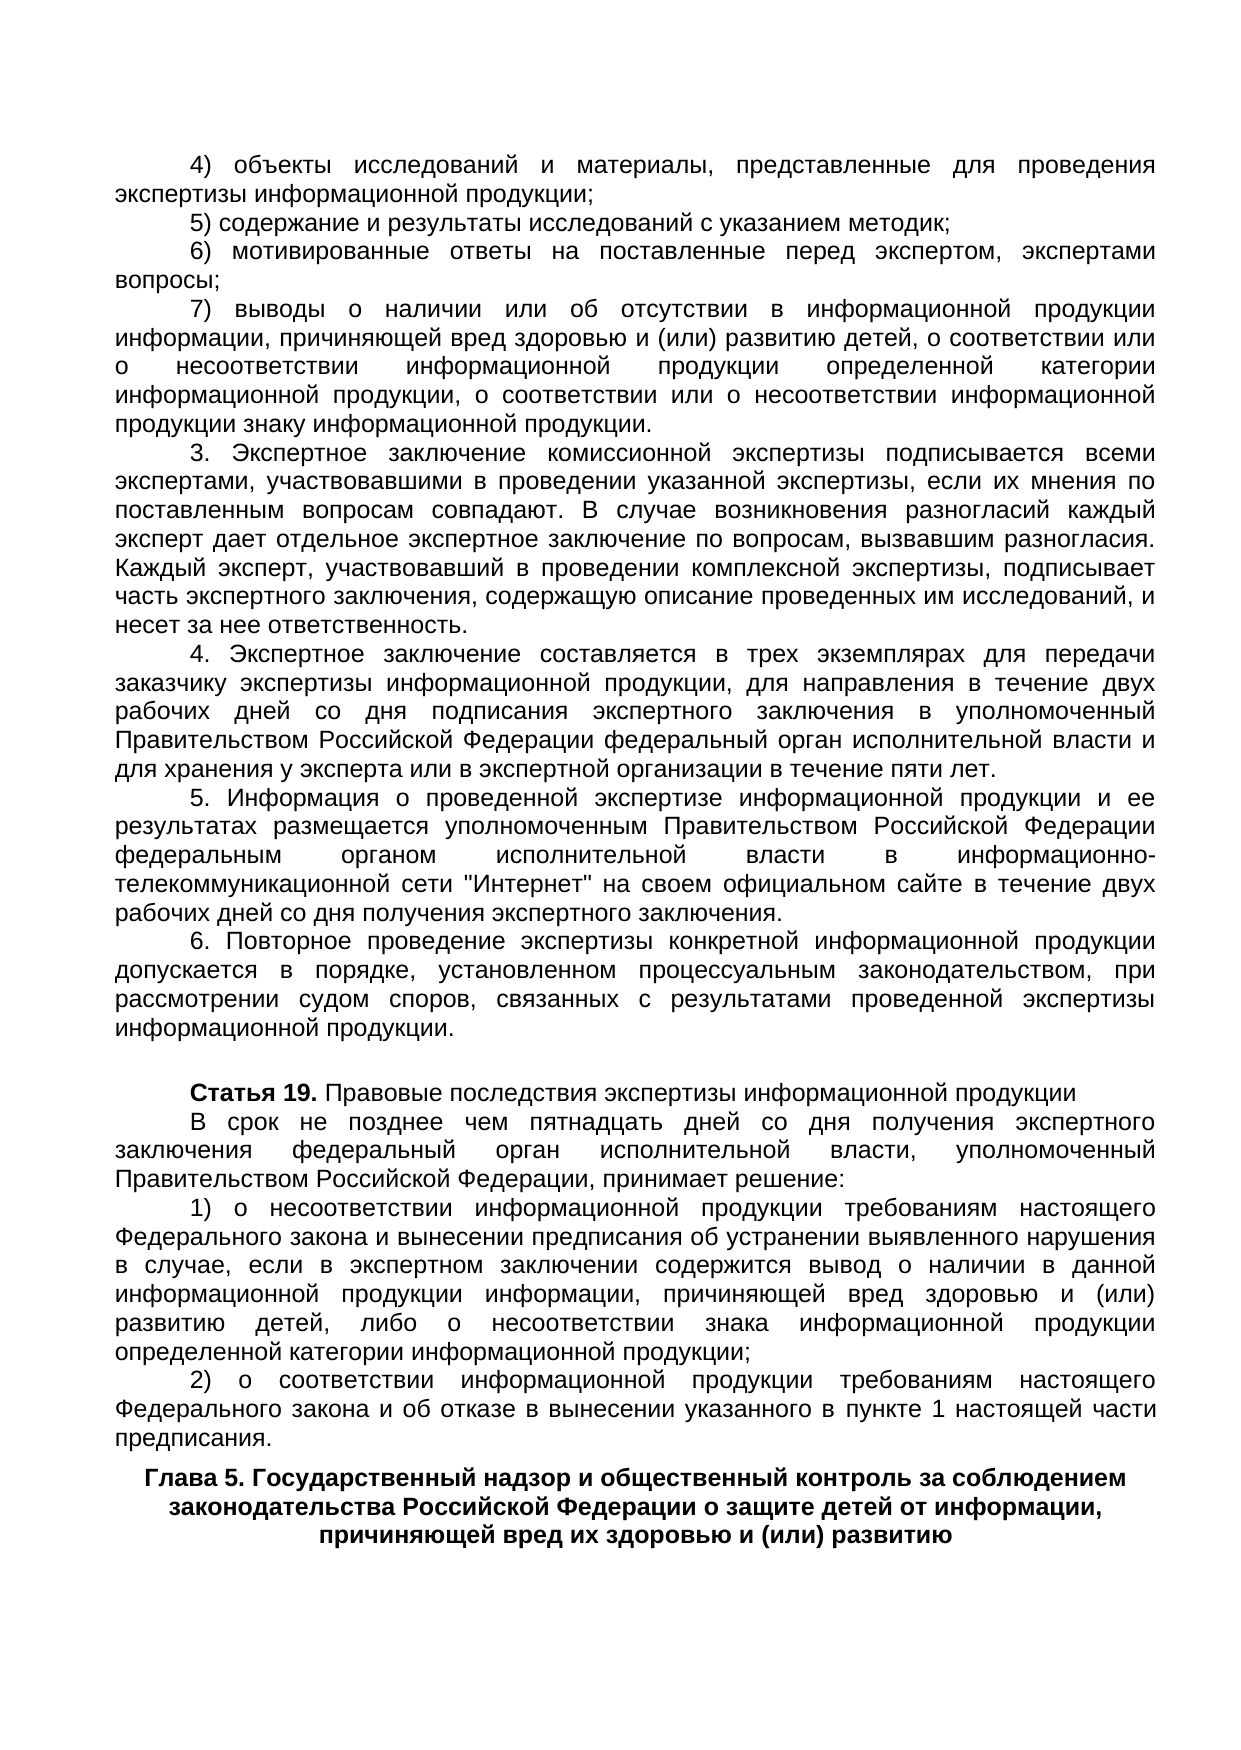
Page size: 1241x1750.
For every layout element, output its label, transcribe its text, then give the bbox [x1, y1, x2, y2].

text 5) содержание и результаты исследований с указанием методик; [114, 207, 1157, 236]
text 3. Экспертное заключение комиссионной экспертизы подписывается всеми экспертами, участвовавшими в проведении указанной экспертизы, если их мнения по поставленным вопросам совпадают. В случае возникновения разногласий каждый эксперт дает отдельное экспертное заключение по вопросам, вызвавшим разногласия. Каждый эксперт, участвовавший в проведении комплексной экспертизы, подписывает часть экспертного заключения, содержащую описание проведенных им исследований, и несет за нее ответственность. [114, 437, 1157, 639]
text 6) мотивированные ответы на поставленные перед экспертом, экспертами вопросы; [114, 236, 1157, 294]
text 4) объекты исследований и материалы, представленные для проведения экспертизы информационной продукции; [114, 150, 1157, 207]
text 7) выводы о наличии или об отсутствии в информационной продукции информации, причиняющей вред здоровью и (или) развитию детей, о соответствии или о несоответствии информационной продукции определенной категории информационной продукции, о соответствии или о несоответствии информационной продукции знаку информационной продукции. [114, 294, 1157, 437]
text Статья 19. Правовые последствия экспертизы информационной продукции [189, 1078, 1157, 1107]
text В срок не позднее чем пятнадцать дней со дня получения экспертного заключения федеральный орган исполнительной власти, уполномоченный Правительством Российской Федерации, принимает решение: [114, 1107, 1157, 1193]
text 6. Повторное проведение экспертизы конкретной информационной продукции допускается в порядке, установленном процессуальным законодательством, при рассмотрении судом споров, связанных с результатами проведенной экспертизы информационной продукции. [114, 926, 1157, 1041]
text 5. Информация о проведенной экспертизе информационной продукции и ее результатах размещается уполномоченным Правительством Российской Федерации федеральным органом исполнительной власти в информационно-телекоммуникационной сети "Интернет" на своем официальном сайте в течение двух рабочих дней со дня получения экспертного заключения. [114, 782, 1157, 926]
text 2) о соответствии информационной продукции требованиям настоящего Федерального закона и об отказе в вынесении указанного в пункте 1 настоящей части предписания. [114, 1365, 1157, 1452]
text Глава 5. Государственный надзор и общественный контроль за соблюдением законодательства Российской Федерации о защите детей от информации, причиняющей вред их здоровью и (или) развитию [114, 1463, 1157, 1549]
text 4. Экспертное заключение составляется в трех экземплярах для передачи заказчику экспертизы информационной продукции, для направления в течение двух рабочих дней со дня подписания экспертного заключения в уполномоченный Правительством Российской Федерации федеральный орган исполнительной власти и для хранения у эксперта или в экспертной организации в течение пяти лет. [114, 639, 1157, 782]
text 1) о несоответствии информационной продукции требованиям настоящего Федерального закона и вынесении предписания об устранении выявленного нарушения в случае, если в экспертном заключении содержится вывод о наличии в данной информационной продукции информации, причиняющей вред здоровью и (или) развитию детей, либо о несоответствии знака информационной продукции определенной категории информационной продукции; [114, 1193, 1157, 1365]
